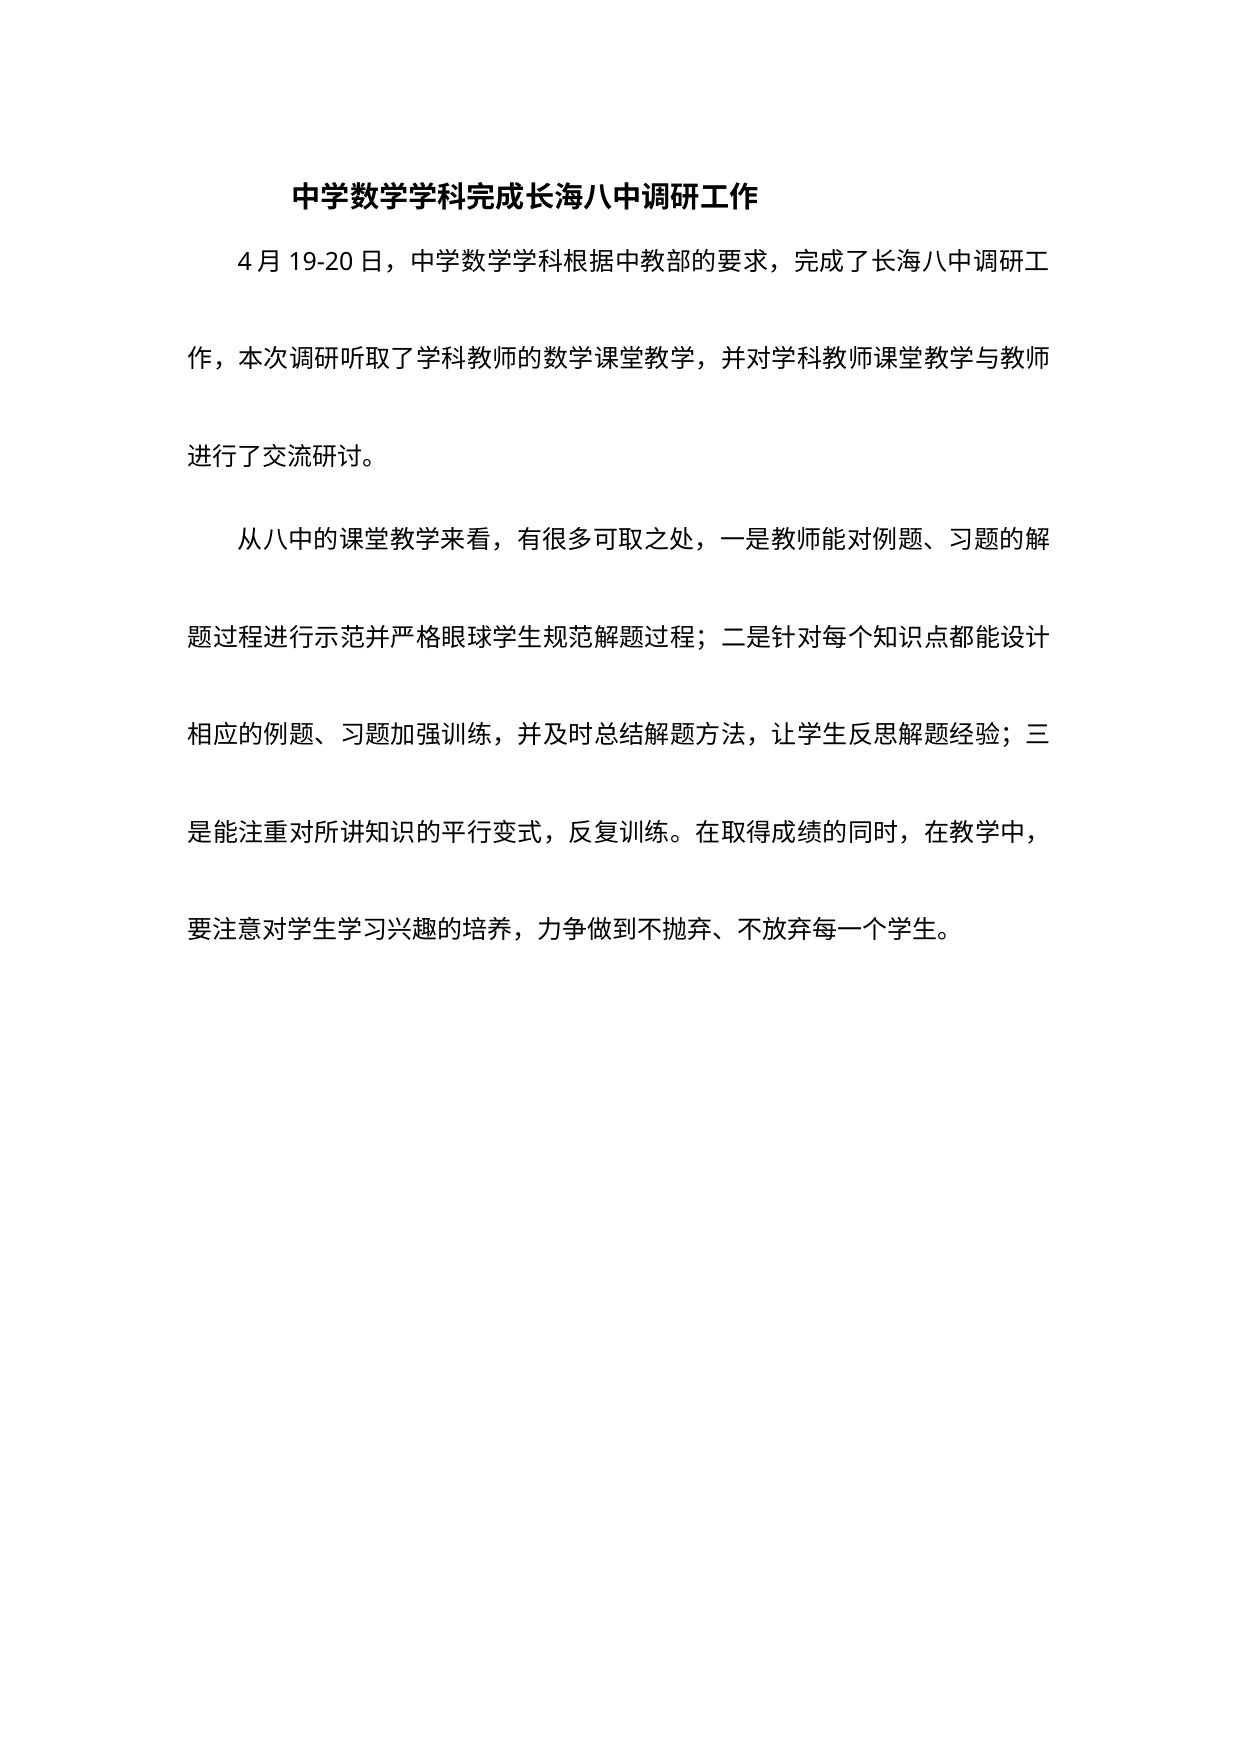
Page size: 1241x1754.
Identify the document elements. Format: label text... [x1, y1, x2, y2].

text 从八中的课堂教学来看，有很多可取之处，一是教师能对例题、习题的解题过程进行示范并严格眼球学生规范解题过程；二是针对每个知识点都能设计相应的例题、习题加强训练，并及时总结解题方法，让学生反思解题经验；三是能注重对所讲知识的平行变式，反复训练。在取得成绩的同时，在教学中，要注意对学生学习兴趣的培养，力争做到不抛弃、不放弃每一个学生。 [187, 505, 1053, 960]
text 4月19-20日，中学数学学科根据中教部的要求，完成了长海八中调研工作，本次调研听取了学科教师的数学课堂教学，并对学科教师课堂教学与教师进行了交流研讨。 [187, 227, 1053, 487]
text 中学数学学科完成长海八中调研工作 [187, 162, 1053, 227]
